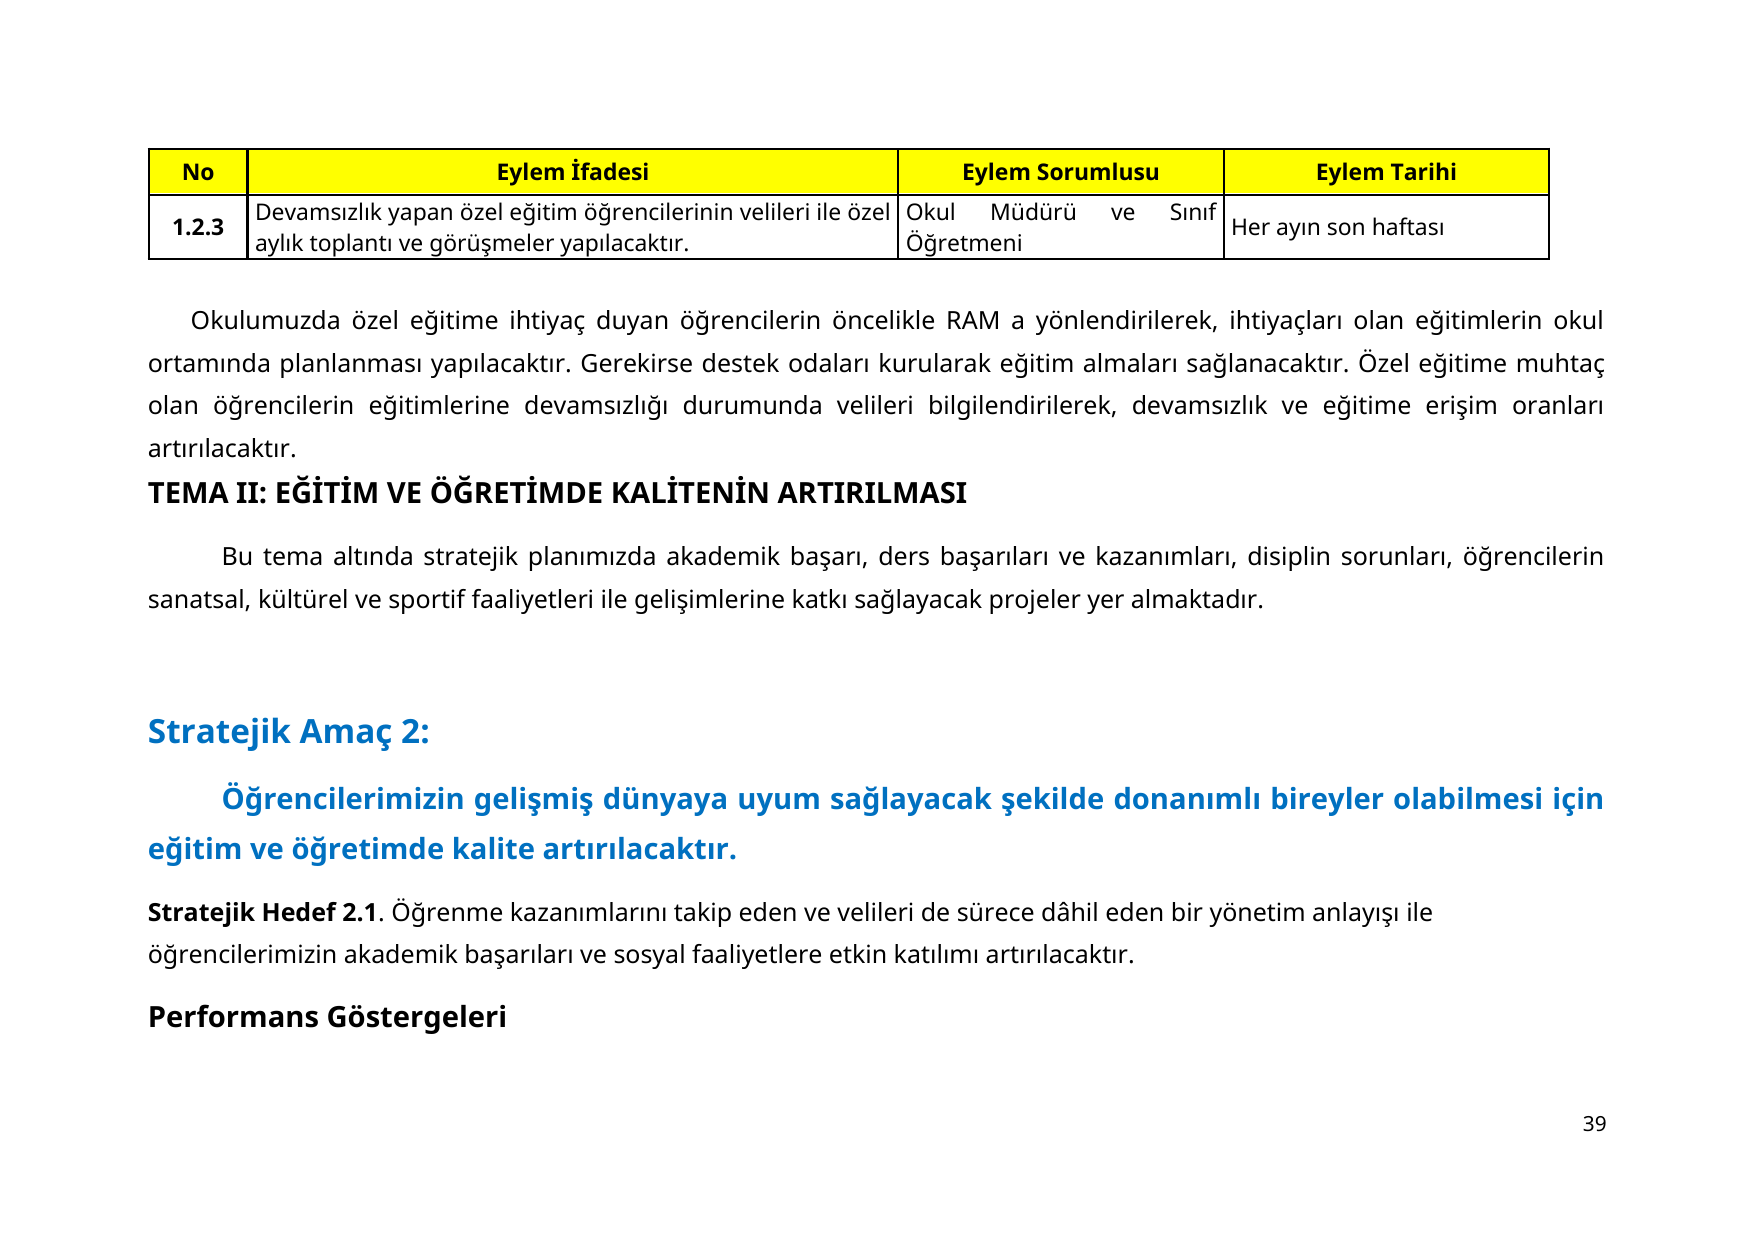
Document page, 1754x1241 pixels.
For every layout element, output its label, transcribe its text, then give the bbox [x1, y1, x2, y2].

subtitle Stratejik Amaç 2: [148, 708, 1606, 753]
text Stratejik Hedef 2.1. Öğrenme kazanımlarını takip eden ve velileri de sürece dâhil eden bir yönetim anlayışı ile öğrencilerimizin akademik başarıları ve sosyal faaliyetlere etkin katılımı artırılacaktır. [148, 894, 1606, 971]
text Bu tema altında stratejik planımızda akademik başarı, ders başarıları ve kazanımları, disiplin sorunları, öğrencilerin sanatsal, kültürel ve sportif faaliyetleri ile gelişimlerine katkı sağlayacak projeler yer almaktadır. [148, 539, 1606, 616]
table_cell Okul Müdürü ve Sınıf Öğretmeni [899, 196, 1223, 258]
table_header No [150, 150, 246, 193]
text Öğrencilerimizin gelişmiş dünyaya uyum sağlayacak şekilde donanımlı bireyler olabilmesi için eğitim ve öğretimde kalite artırılacaktır. [148, 778, 1606, 868]
text TEMA II: EĞİTİM VE ÖĞRETİMDE KALİTENİN ARTIRILMASI [148, 473, 1606, 512]
table_header Eylem Sorumlusu [899, 150, 1223, 193]
text Performans Göstergeleri [148, 996, 1606, 1036]
table_header Eylem İfadesi [249, 150, 897, 193]
table_cell 1.2.3 [150, 196, 246, 258]
table_header Eylem Tarihi [1225, 150, 1548, 193]
text Okulumuzda özel eğitime ihtiyaç duyan öğrencilerin öncelikle RAM a yönlendirilerek, ihtiyaçları olan eğitimlerin okul ortamında planlanması yapılacaktır. Gerekirse destek odaları kurularak eğitim almaları sağlanacaktır. Özel eğitime muhtaç olan öğrencilerin eğitimlerine devamsızlığı durumunda velileri bilgilendirilerek, devamsızlık ve eğitime erişim oranları artırılacaktır. [148, 303, 1606, 464]
table_cell Her ayın son haftası [1225, 196, 1548, 258]
table_cell Devamsızlık yapan özel eğitim öğrencilerinin velileri ile özel aylık toplantı ve görüşmeler yapılacaktır. [249, 196, 897, 258]
